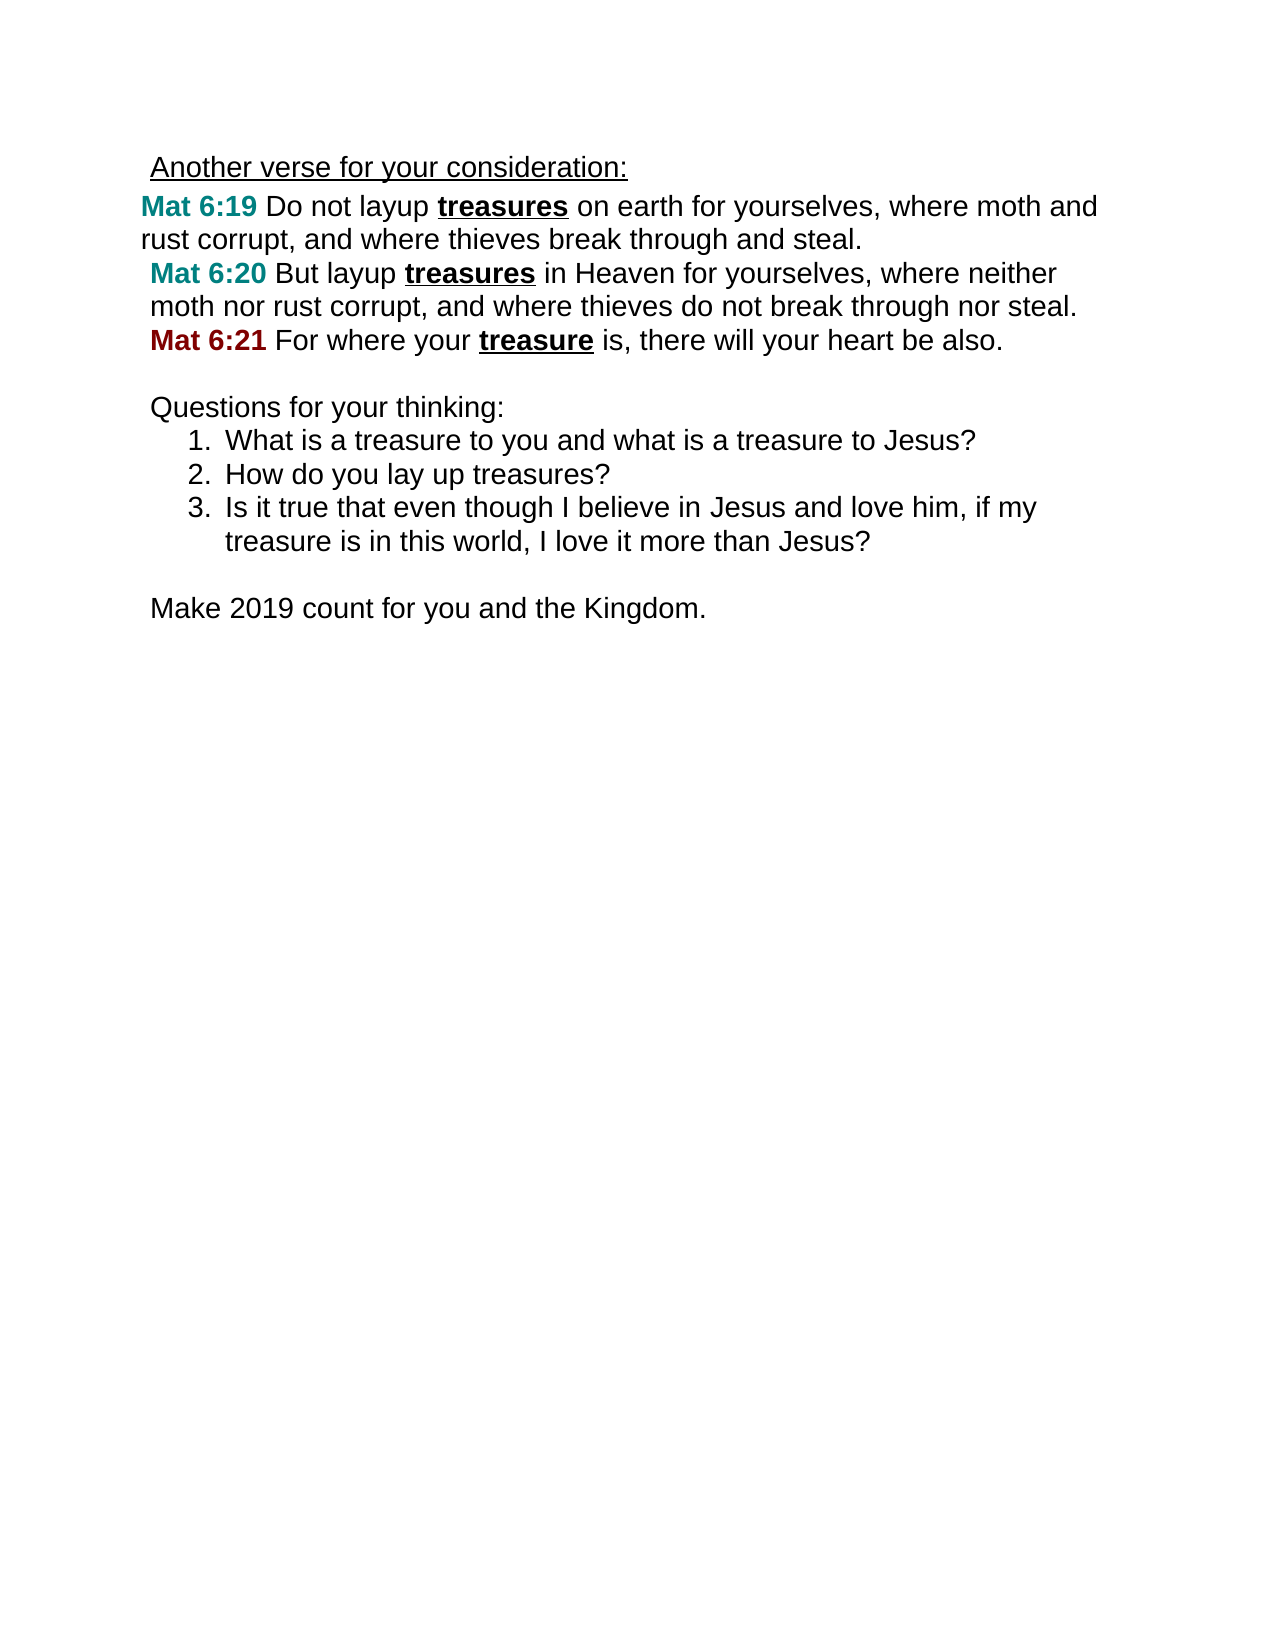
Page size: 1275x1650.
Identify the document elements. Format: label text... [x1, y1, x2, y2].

list Is it true that even though I believe in Jesus and love him, if my treasure is in this world, I love it more than Jesus? [187, 491, 1125, 558]
text Questions for your thinking: [150, 390, 1125, 423]
list How do you lay up treasures? [187, 457, 1125, 491]
text Another verse for your consideration: [150, 150, 1125, 183]
text Mat 6:20 But layup treasures in Heaven for yourselves, where neither moth nor rust corrupt, and where thieves do not break through nor steal. [150, 256, 1125, 323]
text Mat 6:19 Do not layup treasures on earth for yourselves, where moth and rust corrupt, and where thieves break through and steal. [141, 189, 1125, 256]
text Make 2019 count for you and the Kingdom. [150, 591, 1125, 625]
text Mat 6:21 For where your treasure is, there will your heart be also. [150, 323, 1125, 356]
list What is a treasure to you and what is a treasure to Jesus? [187, 423, 1125, 457]
